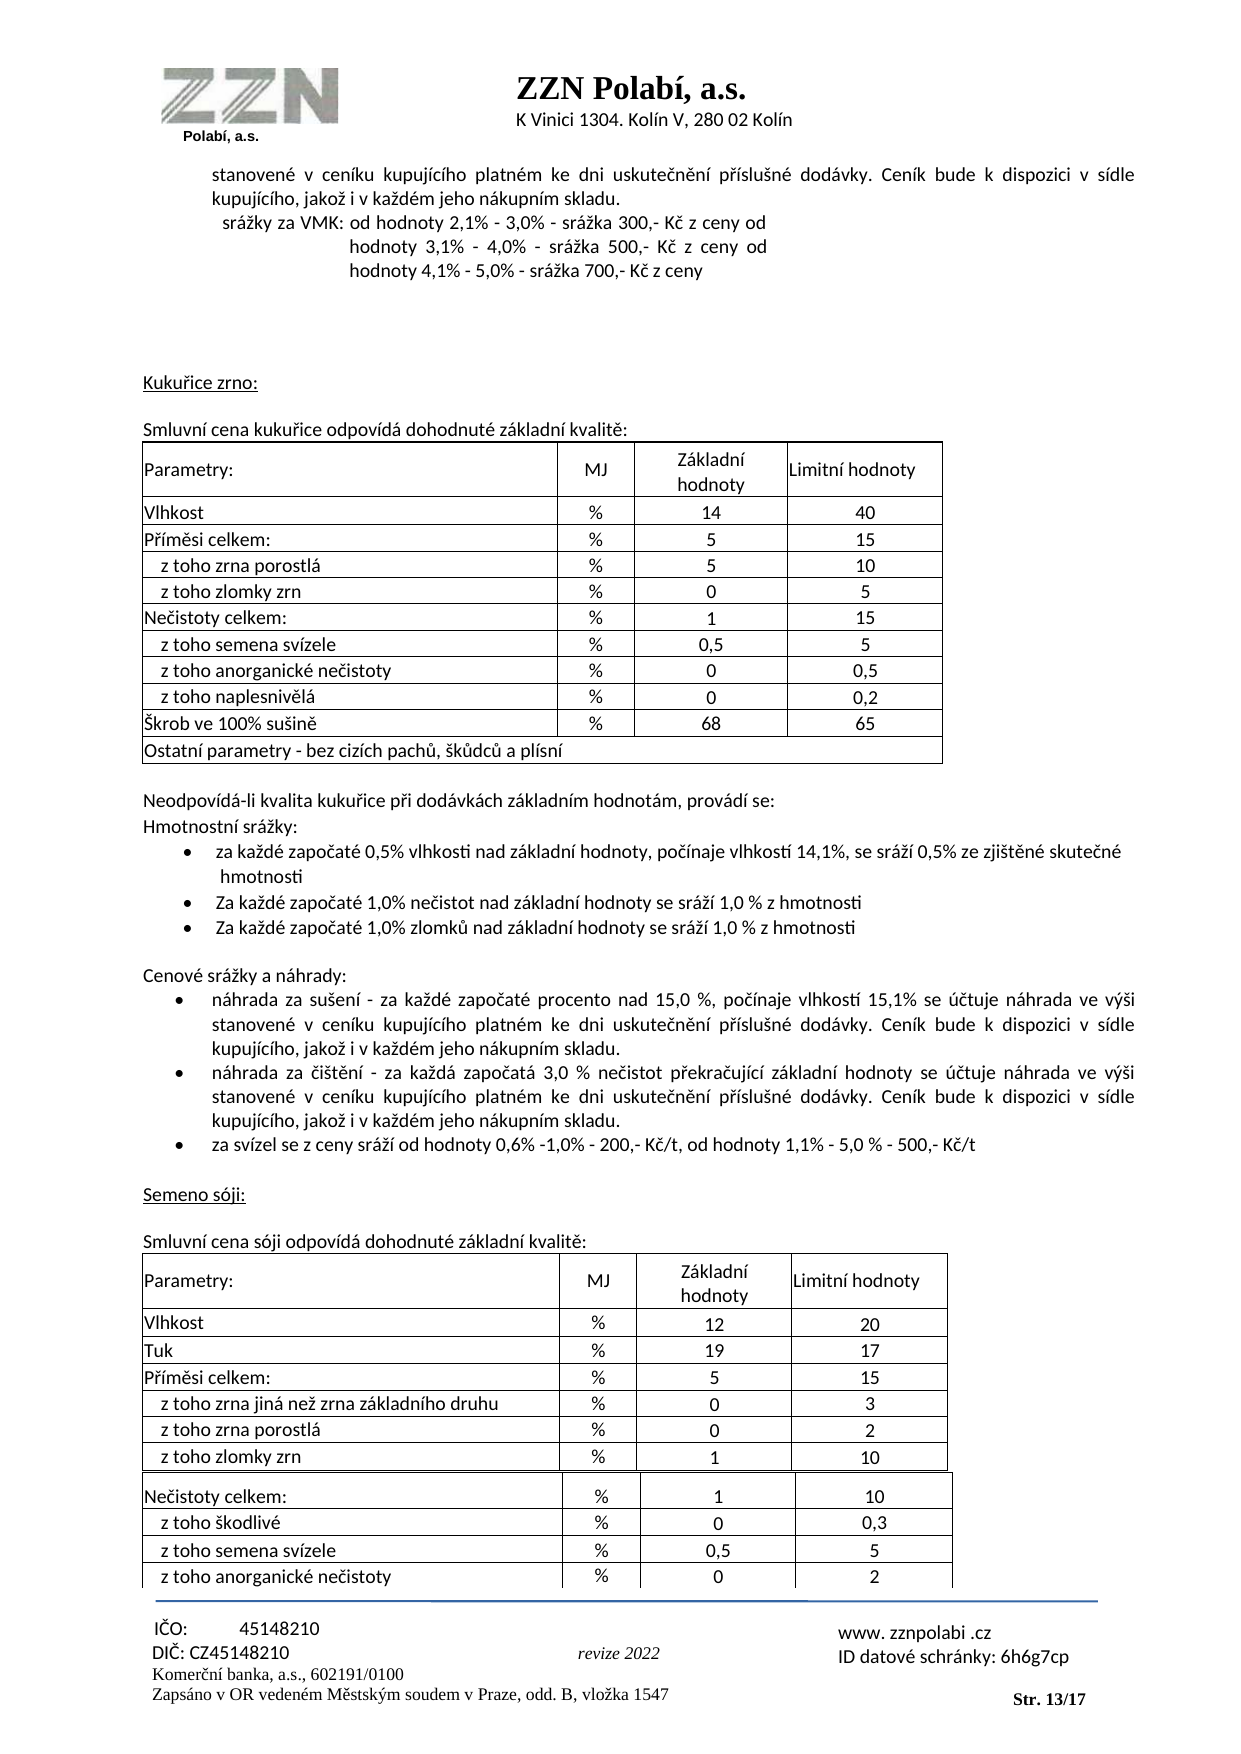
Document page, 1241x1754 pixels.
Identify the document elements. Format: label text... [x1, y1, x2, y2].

table_cell z toho zrna jiná než zrna základního druhu [143, 1391, 559, 1416]
table_cell 2 [796, 1563, 952, 1588]
table_cell 17 [792, 1337, 947, 1362]
table_cell Nečistoty celkem: [143, 604, 557, 630]
table_cell % [560, 1337, 636, 1362]
table_cell z toho zrna porostlá [143, 1417, 559, 1442]
table_cell 0,3 [796, 1509, 952, 1535]
table_header 1 [641, 1473, 795, 1508]
table_cell Vlhkost [143, 1309, 559, 1336]
table_cell % [558, 497, 634, 524]
table_cell % [558, 578, 634, 603]
table_cell % [563, 1536, 640, 1562]
table_cell 2 [792, 1417, 947, 1442]
text Kukuřice zrno: [143, 370, 1137, 394]
text Cenové srážky a náhrady: [143, 963, 1137, 988]
table_cell 0 [641, 1509, 795, 1535]
list náhrada za sušení - za každé započaté procento nad 15,0 %, počínaje vlhkostí 15,1% se účtuje náhrada ve výši stanovené v ceníku kupujícího platném ke dni uskutečnění příslušné dodávky. Ceník bude k dispozici v sídle kupujícího, jakož i v každém jeho nákupním skladu. [174, 988, 1137, 1060]
table_cell 40 [788, 497, 942, 524]
table_cell z toho semena svízele [143, 1536, 562, 1562]
table_header 10 [796, 1473, 952, 1508]
table_cell 12 [637, 1309, 791, 1336]
table_cell 15 [788, 525, 942, 551]
table_cell % [558, 710, 634, 736]
table_cell 0,5 [788, 657, 942, 683]
table_cell 19 [637, 1337, 791, 1362]
table_cell 68 [635, 710, 787, 736]
table_cell 0 [637, 1417, 791, 1442]
table_cell 65 [788, 710, 942, 736]
table_cell 3 [792, 1391, 947, 1416]
table_header Limitní hodnoty [788, 443, 942, 496]
table_cell z toho zlomky zrn [143, 1443, 559, 1469]
table_cell 20 [792, 1309, 947, 1336]
table_cell 10 [788, 552, 942, 577]
table_cell 5 [637, 1364, 791, 1389]
table_cell % [560, 1391, 636, 1416]
table_cell z toho škodlivé [143, 1509, 562, 1535]
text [212, 162, 1137, 210]
table_cell 0,5 [635, 631, 787, 656]
table_header Základní hodnoty [637, 1254, 791, 1307]
table_header MJ [560, 1254, 636, 1307]
table_header Limitní hodnoty [792, 1254, 947, 1307]
table_cell 14 [635, 497, 787, 524]
table_cell z toho semena svízele [143, 631, 557, 656]
table_cell z toho naplesnivělá [143, 684, 557, 709]
text Smluvní cena kukuřice odpovídá dohodnuté základní kvalitě: [143, 417, 1137, 441]
table_cell 0 [637, 1391, 791, 1416]
table_cell 0 [641, 1563, 795, 1588]
table_cell % [558, 552, 634, 577]
text Semeno sóji: [143, 1182, 1137, 1206]
list Za každé započaté 1,0% zlomků nad základní hodnoty se sráží 1,0 % z hmotnosti [182, 915, 1137, 939]
table_cell 5 [635, 552, 787, 577]
table_cell 0 [635, 578, 787, 603]
table_cell 1 [637, 1443, 791, 1469]
table_cell % [560, 1364, 636, 1389]
table_cell Vlhkost [143, 497, 557, 524]
table_cell 0,2 [788, 684, 942, 709]
table_header Parametry: [143, 1254, 559, 1307]
table_cell % [563, 1509, 640, 1535]
table_cell Škrob ve 100% sušině [143, 710, 557, 736]
table_header MJ [558, 443, 634, 496]
text Hmotnostní srážky: [143, 814, 1137, 838]
table_cell % [558, 604, 634, 630]
text Smluvní cena sóji odpovídá dohodnuté základní kvalitě: [143, 1229, 1137, 1253]
table_cell 5 [788, 578, 942, 603]
table_cell % [560, 1309, 636, 1336]
table_cell z toho anorganické nečistoty [143, 1563, 562, 1588]
table_cell 5 [635, 525, 787, 551]
table_cell % [563, 1563, 640, 1588]
table_cell z toho zrna porostlá [143, 552, 557, 577]
table_cell % [558, 525, 634, 551]
list za každé započaté 0,5% vlhkosti nad základní hodnoty, počínaje vlhkostí 14,1%, se sráží 0,5% ze zjištěné skutečné hmotnosti [182, 839, 1137, 889]
table_cell 10 [792, 1443, 947, 1469]
table_cell z toho anorganické nečistoty [143, 657, 557, 683]
table_cell 15 [792, 1364, 947, 1389]
table_cell 0 [635, 657, 787, 683]
table_cell 0 [635, 684, 787, 709]
table_cell 5 [788, 631, 942, 656]
table_cell Ostatní parametry - bez cizích pachů, škůdců a plísní [143, 737, 942, 763]
table_cell 0,5 [641, 1536, 795, 1562]
table_cell % [560, 1417, 636, 1442]
list za svízel se z ceny sráží od hodnoty 0,6% -1,0% - 200,- Kč/t, od hodnoty 1,1% - 5,0 % - 500,- Kč/t [174, 1133, 1137, 1157]
text srážky za VMK: od hodnoty 2,1% - 3,0% - srážka 300,- Kč z ceny od hodnoty 3,1% - 4,0% - srážka 500,- Kč z ceny od hodnoty 4,1% - 5,0% - srážka 700,- Kč z ceny [222, 210, 768, 283]
table_cell 5 [796, 1536, 952, 1562]
table_cell Příměsi celkem: [143, 1364, 559, 1389]
table_cell Tuk [143, 1337, 559, 1362]
table_cell % [558, 684, 634, 709]
list náhrada za čištění - za každá započatá 3,0 % nečistot překračující základní hodnoty se účtuje náhrada ve výši stanovené v ceníku kupujícího platném ke dni uskutečnění příslušné dodávky. Ceník bude k dispozici v sídle kupujícího, jakož i v každém jeho nákupním skladu. [174, 1060, 1137, 1133]
table_header Parametry: [143, 443, 557, 496]
table_header % [563, 1473, 640, 1508]
table_cell % [560, 1443, 636, 1469]
table_cell 15 [788, 604, 942, 630]
picture [161, 68, 339, 124]
text Neodpovídá-li kvalita kukuřice při dodávkách základním hodnotám, provádí se: [143, 789, 1137, 813]
table_cell % [558, 631, 634, 656]
table_header Nečistoty celkem: [143, 1473, 562, 1508]
table_cell Příměsi celkem: [143, 525, 557, 551]
table_cell 1 [635, 604, 787, 630]
table_header Základní hodnoty [635, 443, 787, 496]
list Za každé započaté 1,0% nečistot nad základní hodnoty se sráží 1,0 % z hmotnosti [182, 890, 1137, 914]
table_cell z toho zlomky zrn [143, 578, 557, 603]
table_cell % [558, 657, 634, 683]
